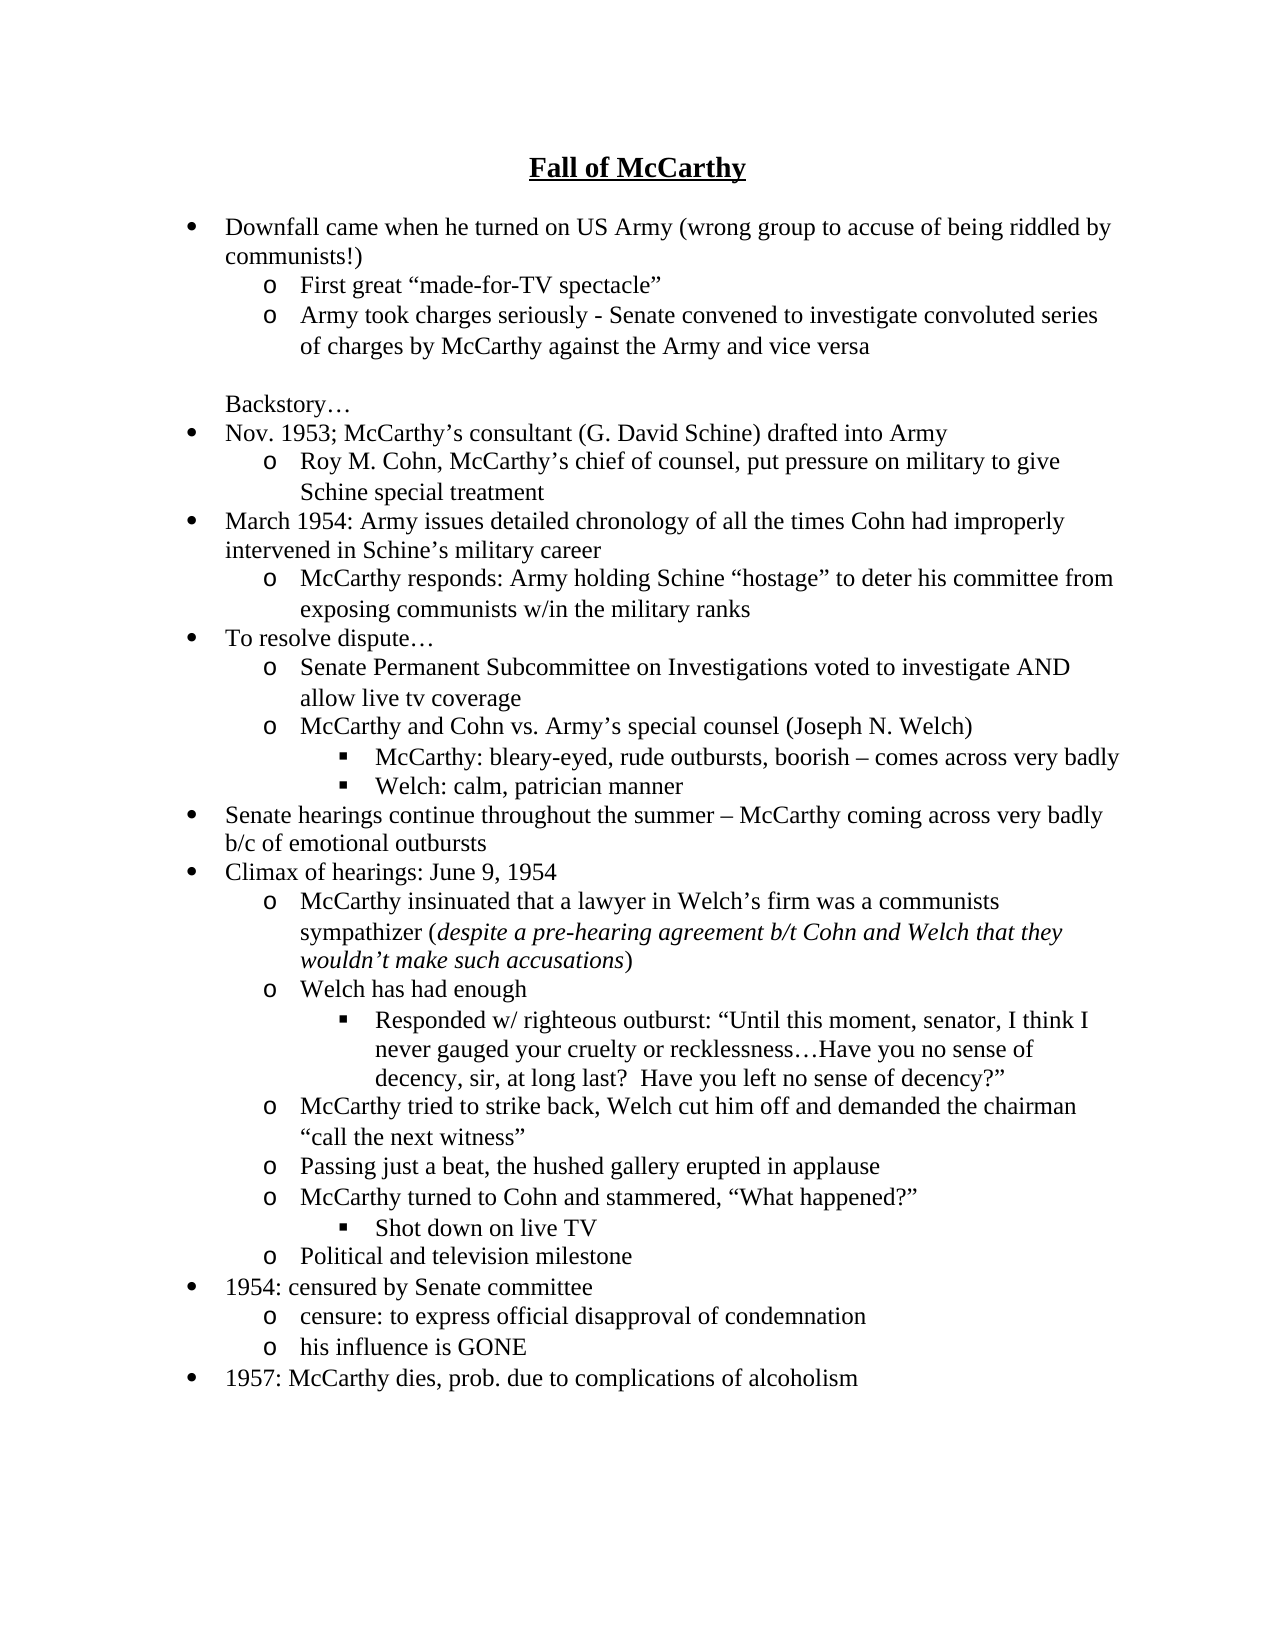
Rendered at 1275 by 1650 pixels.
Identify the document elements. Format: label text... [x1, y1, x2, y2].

list Army took charges seriously - Senate convened to investigate convoluted series of charges by McCarthy against the Army and vice versa [262, 301, 1125, 360]
list 1954: censured by Senate committee [187, 1272, 1125, 1301]
list Senate hearings continue throughout the summer – McCarthy coming across very badly b/c of emotional outbursts [187, 800, 1125, 857]
list First great “made-for-TV spectacle” [262, 270, 1125, 301]
list Nov. 1953; McCarthy’s consultant (G. David Schine) drafted into Army [187, 418, 1125, 446]
list Senate Permanent Subcommittee on Investigations voted to investigate AND allow live tv coverage [262, 652, 1125, 711]
text Backstory… [225, 389, 1125, 418]
list 1957: McCarthy dies, prob. due to complications of alcoholism [187, 1363, 1125, 1391]
list Welch: calm, patrician manner [337, 771, 1125, 800]
list Welch has had enough [262, 974, 1125, 1005]
list McCarthy insinuated that a lawyer in Welch’s firm was a communists sympathizer (despite a pre-hearing agreement b/t Cohn and Welch that they wouldn’t make such accusations) [262, 886, 1125, 974]
list Roy M. Cohn, McCarthy’s chief of counsel, put pressure on military to give Schine special treatment [262, 446, 1125, 506]
list his influence is GONE [262, 1332, 1125, 1363]
list Responded w/ righteous outburst: “Until this moment, senator, I think I never gauged your cruelty or recklessness…Have you no sense of decency, sir, at long last? Have you left no sense of decency?” [337, 1005, 1125, 1091]
text Fall of McCarthy [150, 150, 1125, 183]
list Climax of hearings: June 9, 1954 [187, 857, 1125, 886]
list McCarthy responds: Army holding Schine “hostage” to deter his committee from exposing communists w/in the military ranks [262, 563, 1125, 623]
list Shot down on live TV [337, 1213, 1125, 1241]
list Political and television milestone [262, 1241, 1125, 1272]
list To resolve dispute… [187, 623, 1125, 652]
list censure: to express official disapproval of condemnation [262, 1301, 1125, 1332]
list Downfall came when he turned on US Army (wrong group to accuse of being riddled by communists!) [187, 212, 1125, 270]
list McCarthy and Cohn vs. Army’s special counsel (Joseph N. Welch) [262, 711, 1125, 742]
list Passing just a beat, the hushed gallery erupted in applause [262, 1151, 1125, 1182]
list McCarthy tried to strike back, Welch cut him off and demanded the chairman “call the next witness” [262, 1091, 1125, 1151]
list McCarthy: bleary-eyed, rude outbursts, boorish – comes across very badly [337, 742, 1125, 771]
list McCarthy turned to Cohn and stammered, “What happened?” [262, 1182, 1125, 1213]
list March 1954: Army issues detailed chronology of all the times Cohn had improperly intervened in Schine’s military career [187, 506, 1125, 563]
